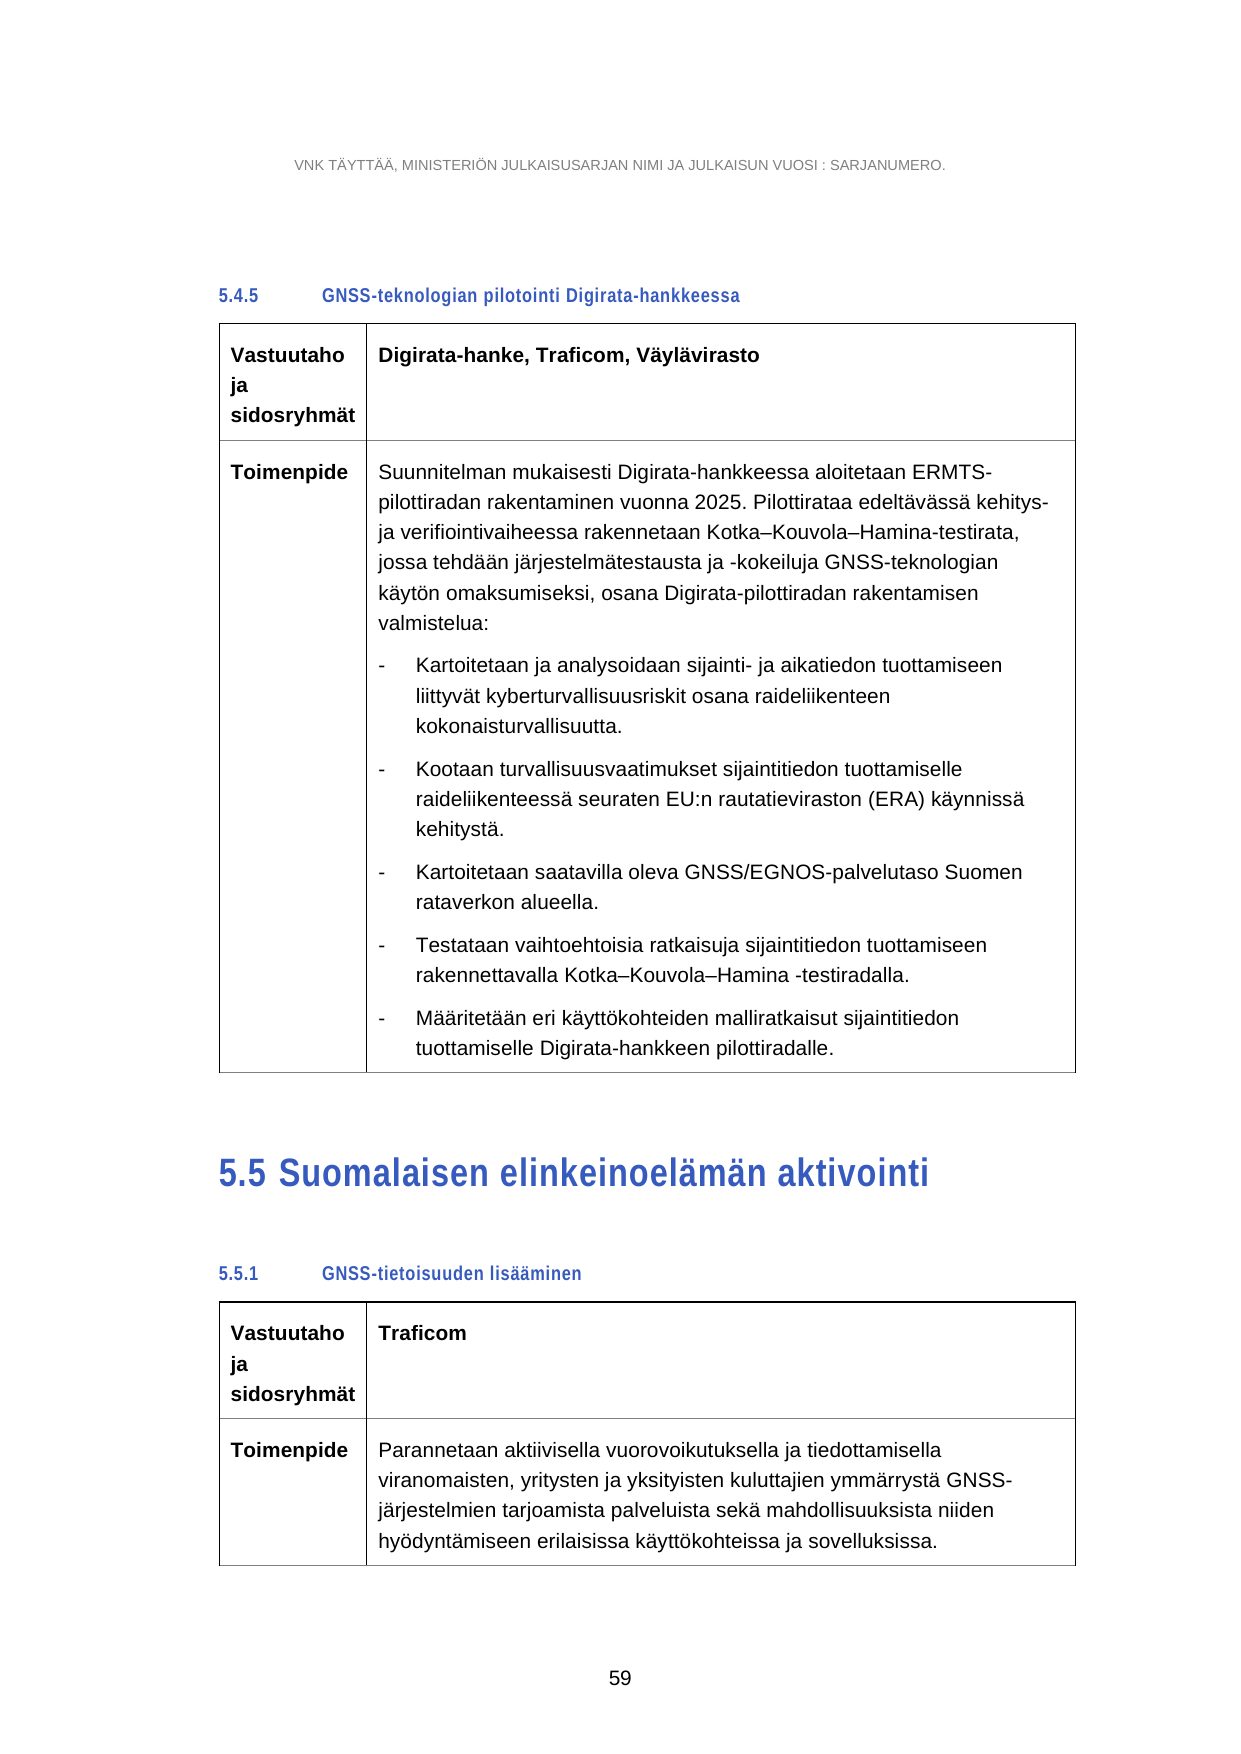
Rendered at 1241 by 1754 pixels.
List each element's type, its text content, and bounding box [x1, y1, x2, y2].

subtitle GNSS-teknologian pilotointi Digirata-hankkeessa [218, 283, 1022, 323]
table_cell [367, 1419, 1075, 1565]
subtitle Suomalaisen elinkeinoelämän aktivointi [218, 1150, 1022, 1195]
table_cell Toimenpide [220, 441, 366, 1072]
subtitle GNSS-tietoisuuden lisääminen [218, 1262, 1022, 1301]
table_header Vastuutaho ja sidosryhmät [220, 1303, 366, 1418]
table_header Vastuutaho ja sidosryhmät [220, 324, 366, 440]
table_header Traficom [367, 1303, 1075, 1418]
table_header Digirata-hanke, Traficom, Väylävirasto [367, 324, 1075, 440]
table_cell Toimenpide [220, 1419, 366, 1565]
table_cell Suunnitelman mukaisesti Digirata-hankkeessa aloitetaan ERMTS-pilottiradan rakentaminen vuonna 2025. Pilottirataa edeltävässä kehitys- ja verifiointivaiheessa rakennetaan Kotka–Kouvola–Hamina-testirata, jossa tehdään järjestelmätestausta ja -kokeiluja GNSS-teknologian käytön omaksumiseksi, osana Digirata-pilottiradan rakentamisen valmistelua: Kartoitetaan ja analysoidaan sijainti- ja aikatiedon tuottamiseen liittyvät kyberturvallisuusriskit osana raideliikenteen kokonaisturvallisuutta. Kootaan turvallisuusvaatimukset sijaintitiedon tuottamiselle raideliikenteessä seuraten EU:n rautatieviraston (ERA) käynnissä kehitystä. Kartoitetaan saatavilla oleva GNSS/EGNOS-palvelutaso Suomen rataverkon alueella. Testataan vaihtoehtoisia ratkaisuja sijaintitiedon tuottamiseen rakennettavalla Kotka–Kouvola–Hamina -testiradalla. Määritetään eri käyttökohteiden malliratkaisut sijaintitiedon tuottamiselle Digirata-hankkeen pilottiradalle. [367, 441, 1075, 1072]
